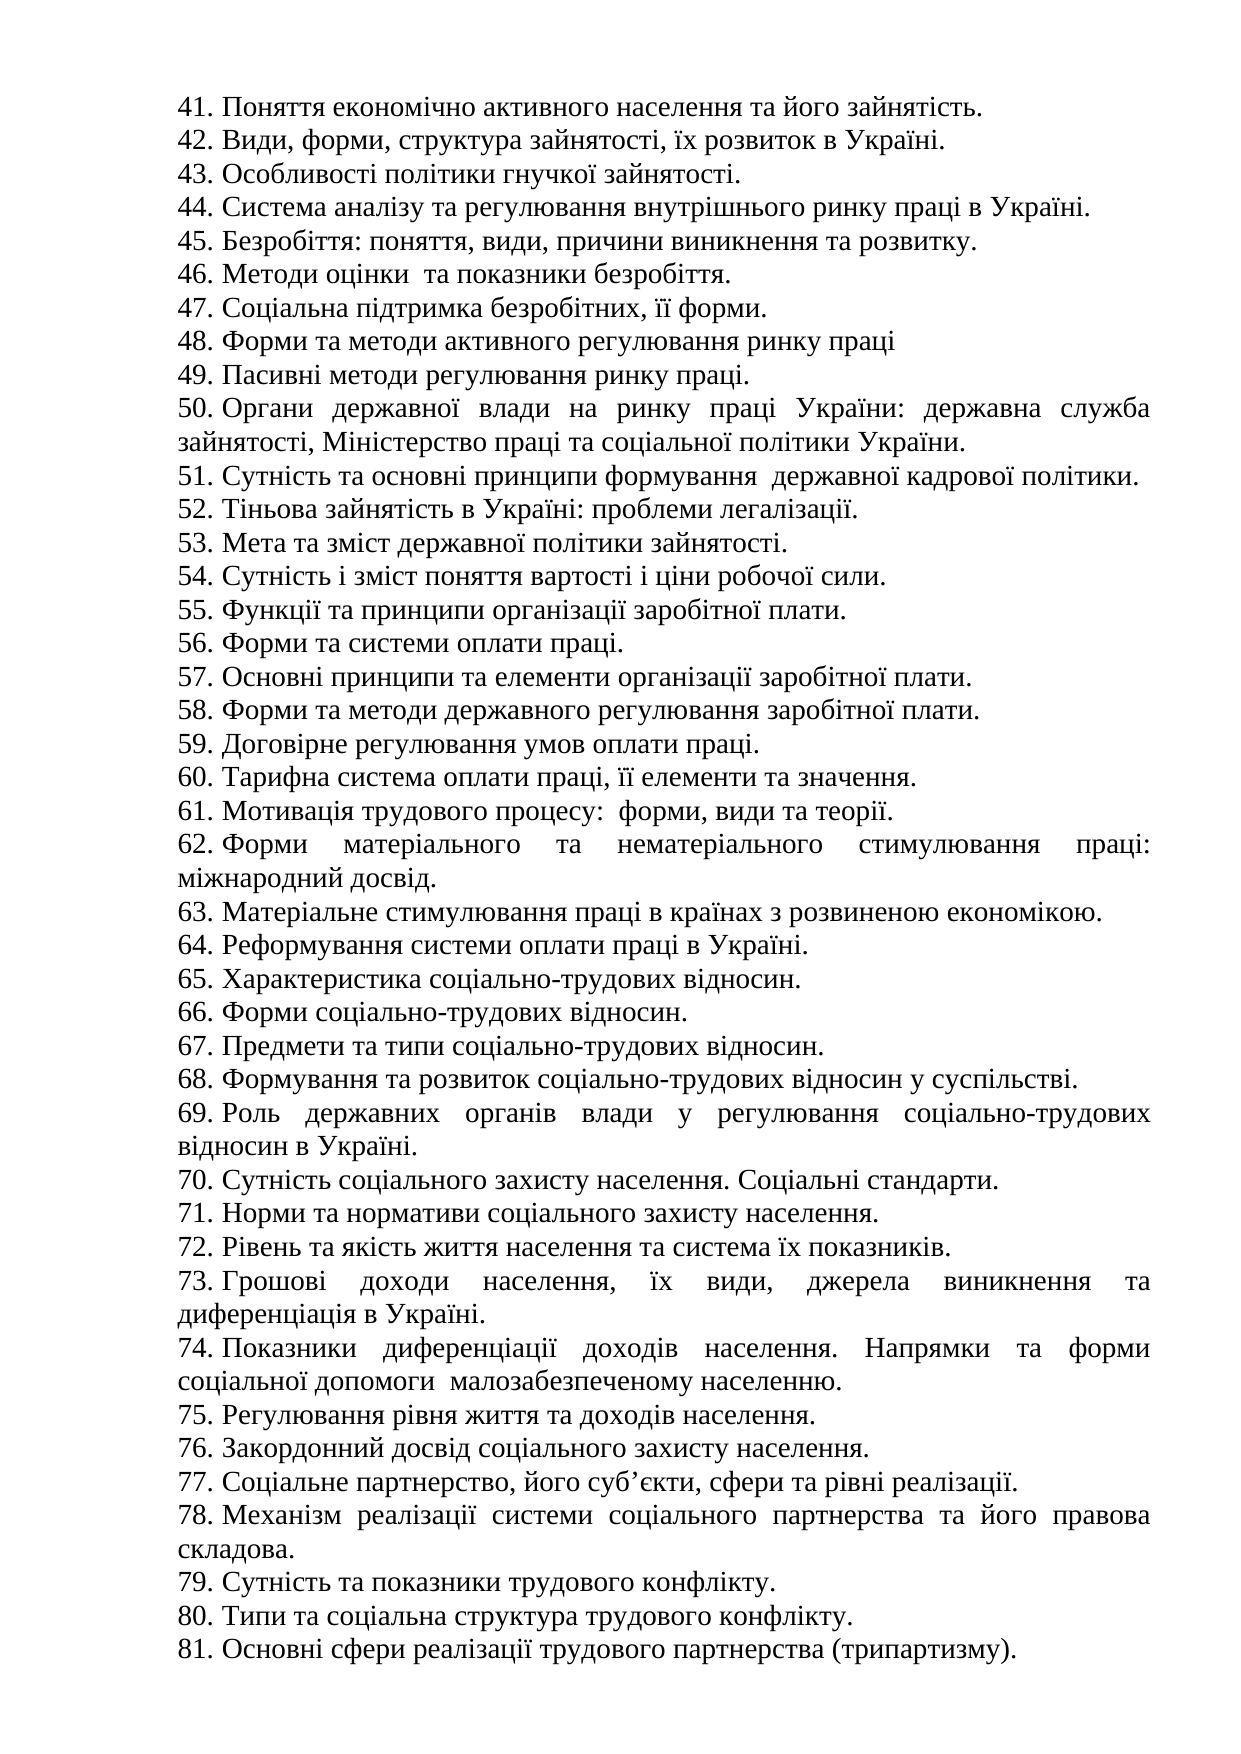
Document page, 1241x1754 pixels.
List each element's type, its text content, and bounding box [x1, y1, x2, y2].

list Форми та системи оплати праці. [177, 625, 1152, 659]
list Грошові доходи населення, їх види, джерела виникнення та диференціація в Україні. [177, 1263, 1152, 1330]
list Тарифна система оплати праці, її елементи та значення. [177, 759, 1152, 793]
list Характеристика соціально-трудових відносин. [177, 961, 1152, 994]
list Закордонний досвід соціального захисту населення. [177, 1430, 1152, 1464]
list Показники диференціації доходів населення. Напрямки та форми соціальної допомоги малозабезпеченому населенню. [177, 1330, 1152, 1397]
list Формування та розвиток соціально-трудових відносин у суспільстві. [177, 1061, 1152, 1095]
list Безробіття: поняття, види, причини виникнення та розвитку. [177, 223, 1152, 256]
list Органи державної влади на ринку праці України: державна служба зайнятості, Міністерство праці та соціальної політики України. [177, 391, 1152, 458]
list Регулювання рівня життя та доходів населення. [177, 1397, 1152, 1430]
list Пасивні методи регулювання ринку праці. [177, 357, 1152, 391]
list Соціальне партнерство, його суб’єкти, сфери та рівні реалізації. [177, 1464, 1152, 1497]
list Основні сфери реалізації трудового партнерства (трипартизму). [177, 1632, 1152, 1665]
list Поняття економічно активного населення та його зайнятість. [177, 89, 1152, 122]
list Форми та методи державного регулювання заробітної плати. [177, 692, 1152, 726]
list Форми та методи активного регулювання ринку праці [177, 323, 1152, 357]
list Мотивація трудового процесу: форми, види та теорії. [177, 793, 1152, 827]
list Тіньова зайнятість в Україні: проблеми легалізації. [177, 491, 1152, 525]
list Сутність та показники трудового конфлікту. [177, 1564, 1152, 1598]
list Роль державних органів влади у регулювання соціально-трудових відносин в Україні. [177, 1095, 1152, 1162]
list Види, форми, структура зайнятості, їх розвиток в Україні. [177, 122, 1152, 156]
list Реформування системи оплати праці в Україні. [177, 927, 1152, 961]
list Соціальна підтримка безробітних, її форми. [177, 290, 1152, 323]
list Методи оцінки та показники безробіття. [177, 256, 1152, 290]
list Мета та зміст державної політики зайнятості. [177, 525, 1152, 558]
list Форми матеріального та нематеріального стимулювання праці: міжнародний досвід. [177, 827, 1152, 894]
list Сутність і зміст поняття вартості і ціни робочої сили. [177, 558, 1152, 592]
list Механізм реалізації системи соціального партнерства та його правова складова. [177, 1497, 1152, 1564]
list Функції та принципи організації заробітної плати. [177, 592, 1152, 625]
list Сутність соціального захисту населення. Соціальні стандарти. [177, 1162, 1152, 1196]
list Особливості політики гнучкої зайнятості. [177, 156, 1152, 189]
list Типи та соціальна структура трудового конфлікту. [177, 1598, 1152, 1632]
list Сутність та основні принципи формування державної кадрової політики. [177, 458, 1152, 491]
list Договірне регулювання умов оплати праці. [177, 726, 1152, 759]
list Система аналізу та регулювання внутрішнього ринку праці в Україні. [177, 189, 1152, 223]
list Рівень та якість життя населення та система їх показників. [177, 1229, 1152, 1263]
list Предмети та типи соціально-трудових відносин. [177, 1028, 1152, 1061]
list Норми та нормативи соціального захисту населення. [177, 1196, 1152, 1229]
list Основні принципи та елементи організації заробітної плати. [177, 659, 1152, 692]
list Матеріальне стимулювання праці в країнах з розвиненою економікою. [177, 894, 1152, 927]
list Форми соціально-трудових відносин. [177, 994, 1152, 1028]
